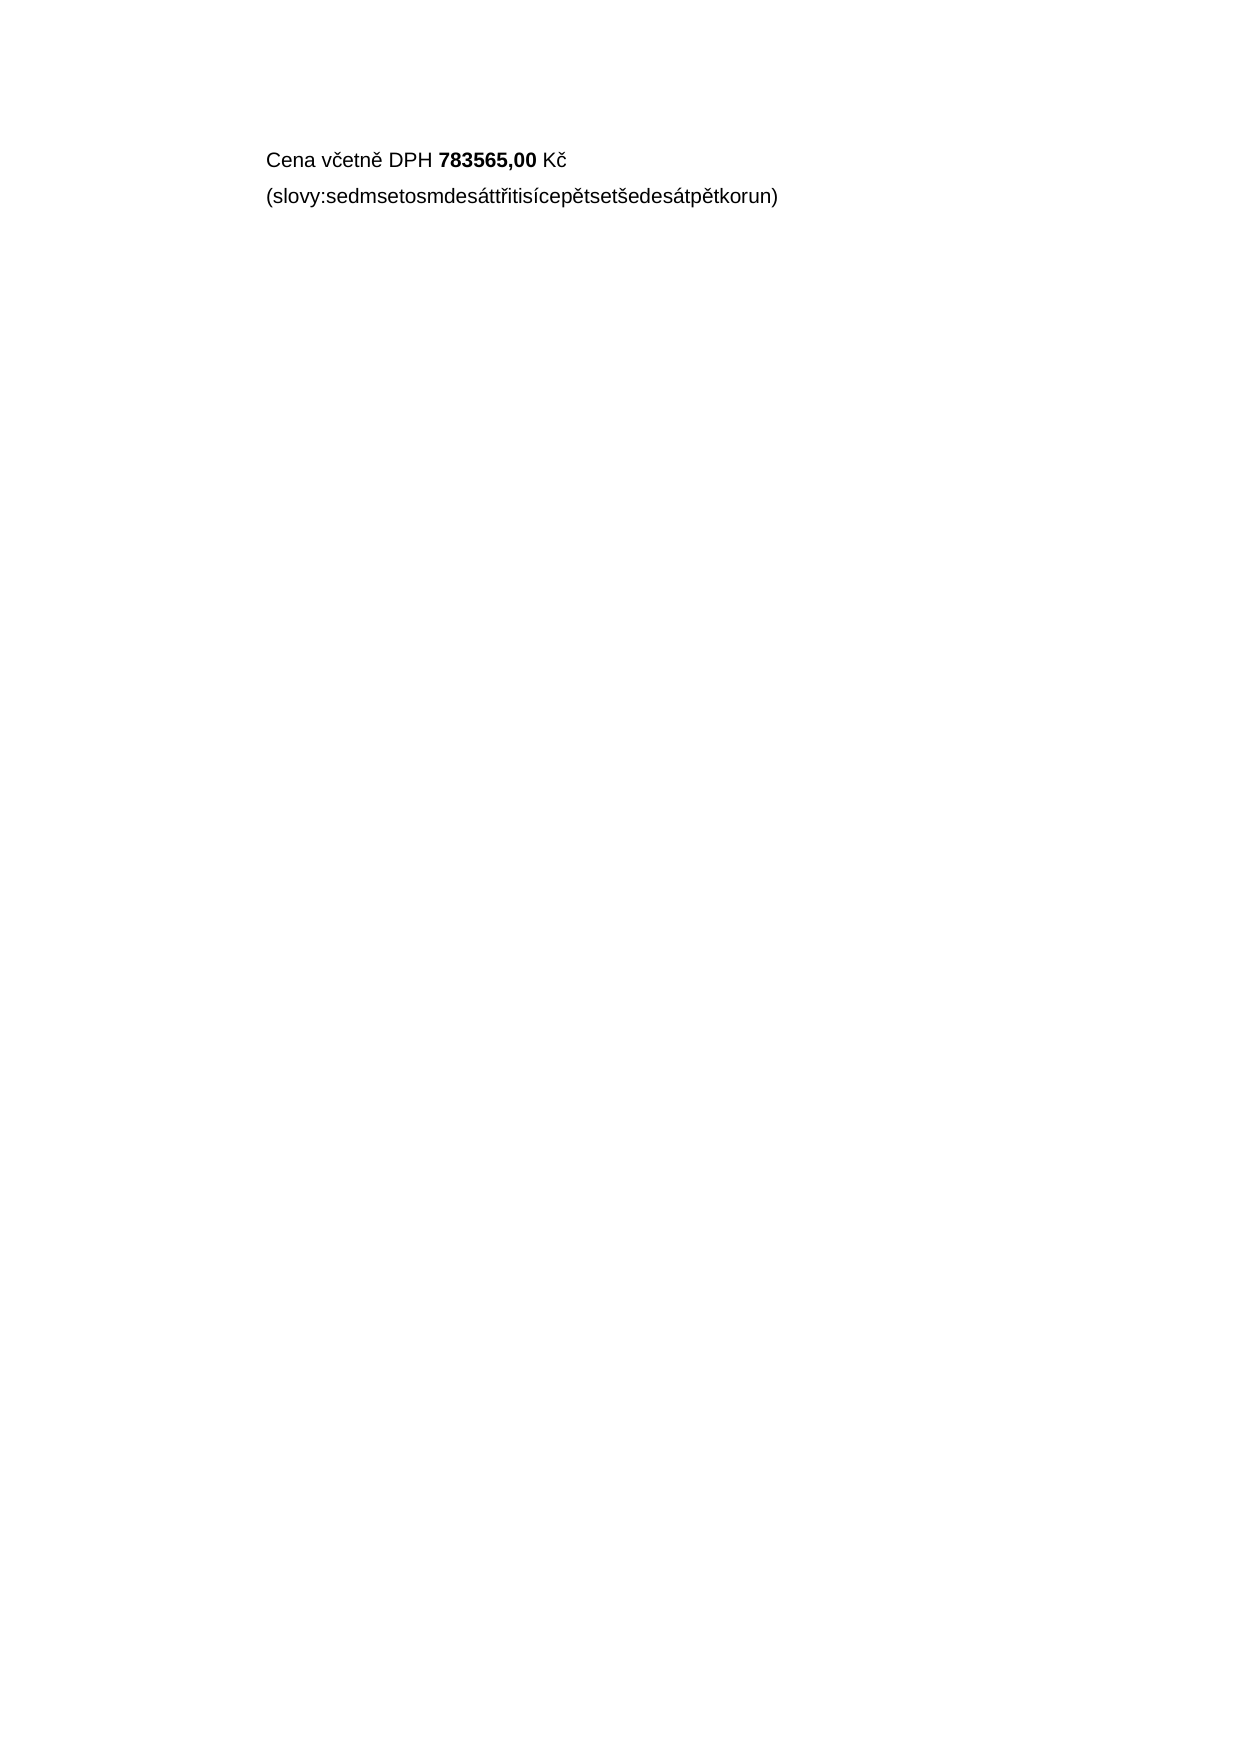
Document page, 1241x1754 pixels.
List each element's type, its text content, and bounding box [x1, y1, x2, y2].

text (slovy:sedmsetosmdesáttřitisícepětsetšedesátpětkorun) [266, 184, 1093, 208]
text Cena včetně DPH 783565,00 Kč [266, 148, 1093, 172]
